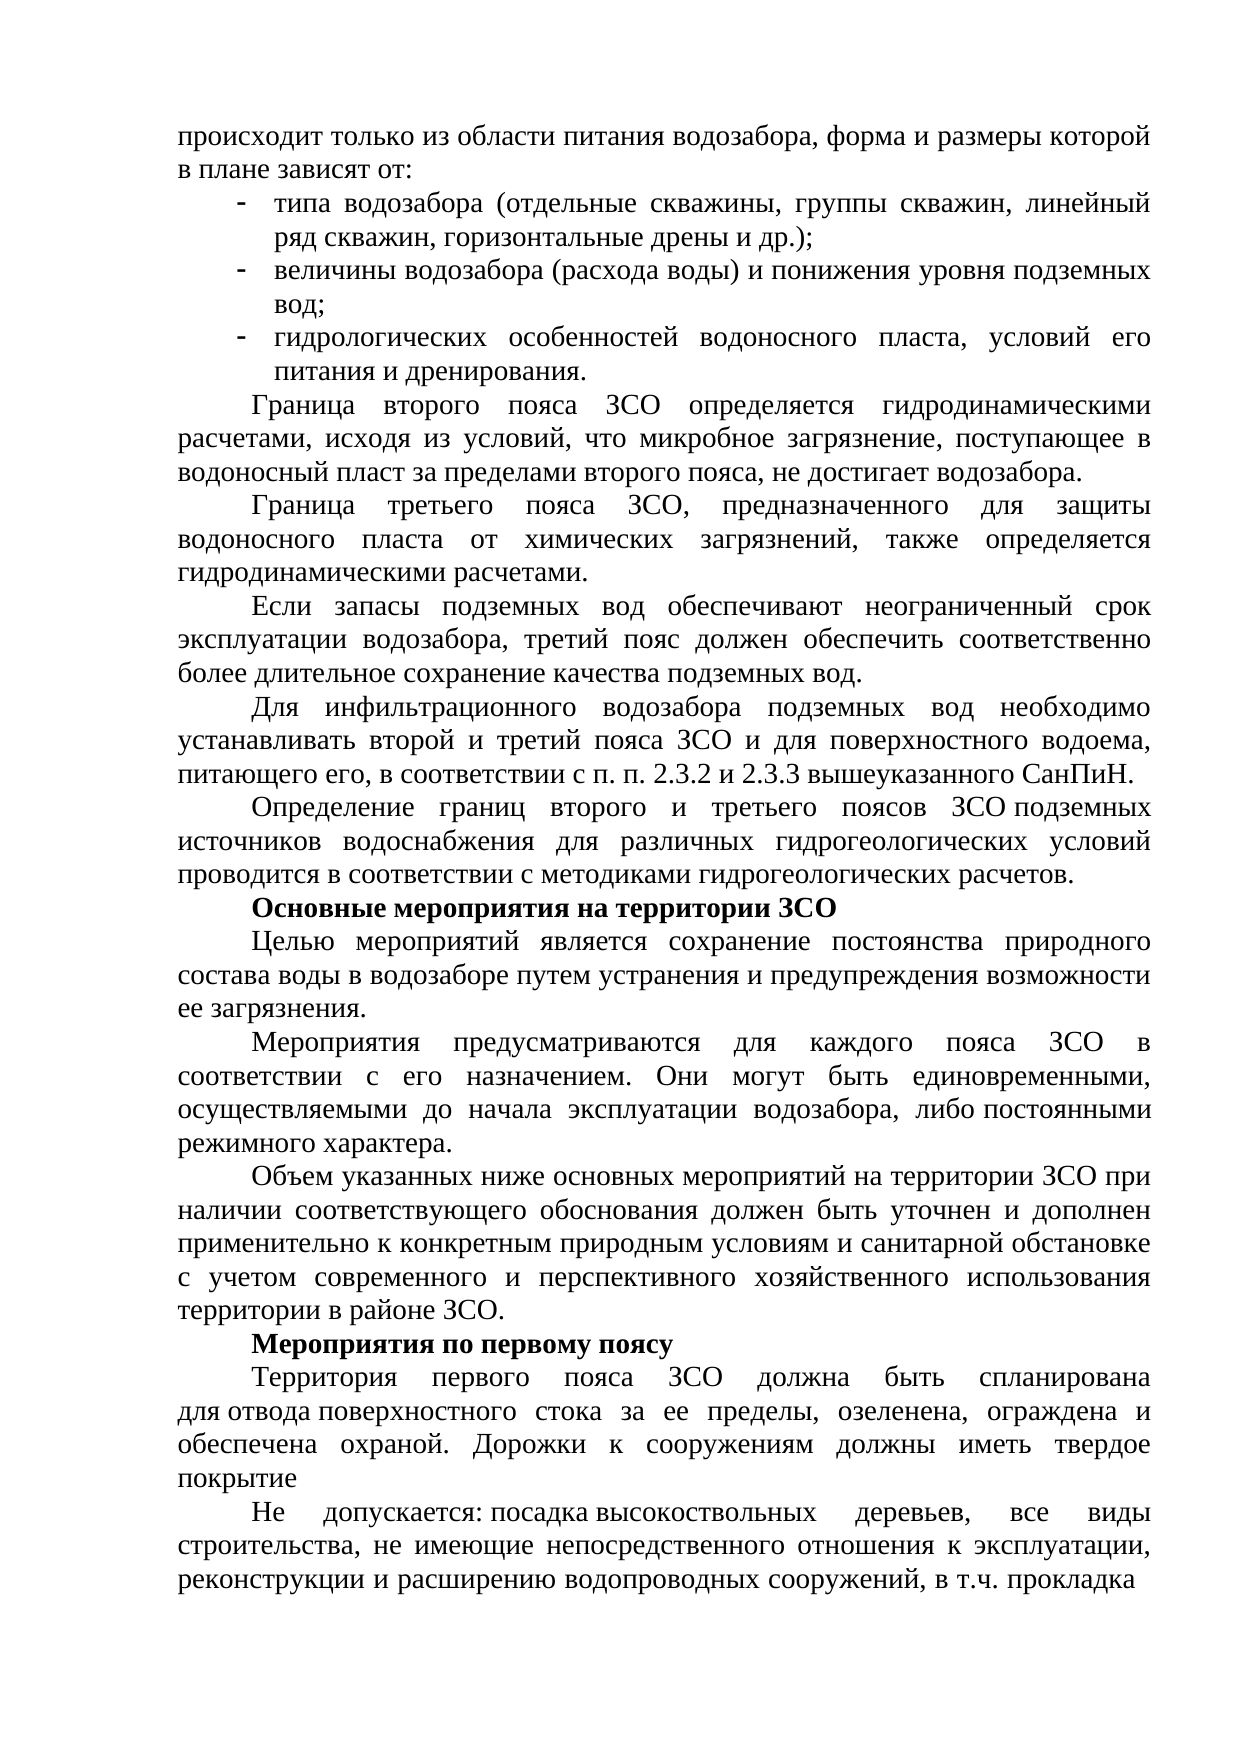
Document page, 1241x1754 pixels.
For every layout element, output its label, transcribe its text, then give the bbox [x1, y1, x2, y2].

text Для инфильтрационного водозабора подземных вод необходимо устанавливать второй и третий пояса ЗСО и для поверхностного водоема, питающего его, в соответствии с п. п. 2.3.2 и 2.3.3 вышеуказанного СанПиН. [177, 689, 1152, 789]
text Мероприятия предусматриваются для каждого пояса ЗСО в соответствии с его назначением. Они могут быть единовременными, осуществляемыми до начала эксплуатации водозабора, либо постоянными режимного характера. [177, 1024, 1152, 1158]
text Граница третьего пояса ЗСО, предназначенного для защиты водоносного пласта от химических загрязнений, также определяется гидродинамическими расчетами. [177, 487, 1152, 588]
text Определение границ второго и третьего поясов ЗСО подземных источников водоснабжения для различных гидрогеологических условий проводится в соответствии с методиками гидрогеологических расчетов. [177, 789, 1152, 890]
text Целью мероприятий является сохранение постоянства природного состава воды в водозаборе путем устранения и предупреждения возможности ее загрязнения. [177, 923, 1152, 1024]
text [177, 1494, 1152, 1594]
list гидрологических особенностей водоносного пласта, условий его питания и дренирования. [236, 319, 1152, 387]
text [177, 118, 1152, 185]
text Мероприятия по первому поясу [177, 1326, 1152, 1359]
text Граница второго пояса ЗСО определяется гидродинамическими расчетами, исходя из условий, что микробное загрязнение, поступающее в водоносный пласт за пределами второго пояса, не достигает водозабора. [177, 387, 1152, 487]
text Если запасы подземных вод обеспечивают неограниченный срок эксплуатации водозабора, третий пояс должен обеспечить соответственно более длительное сохранение качества подземных вод. [177, 588, 1152, 689]
list величины водозабора (расхода воды) и понижения уровня подземных вод; [236, 252, 1152, 319]
text Объем указанных ниже основных мероприятий на территории ЗСО при наличии соответствующего обоснования должен быть уточнен и дополнен применительно к конкретным природным условиям и санитарной обстановке с учетом современного и перспективного хозяйственного использования территории в районе ЗСО. [177, 1158, 1152, 1326]
text Основные мероприятия на территории ЗСО [177, 890, 1152, 923]
text Территория первого пояса ЗСО должна быть спланирована для отвода поверхностного стока за ее пределы, озеленена, ограждена и обеспечена охраной. Дорожки к сооружениям должны иметь твердое покрытие [177, 1359, 1152, 1494]
list типа водозабора (отдельные скважины, группы скважин, линейный ряд скважин, горизонтальные дрены и др.); [236, 185, 1152, 252]
